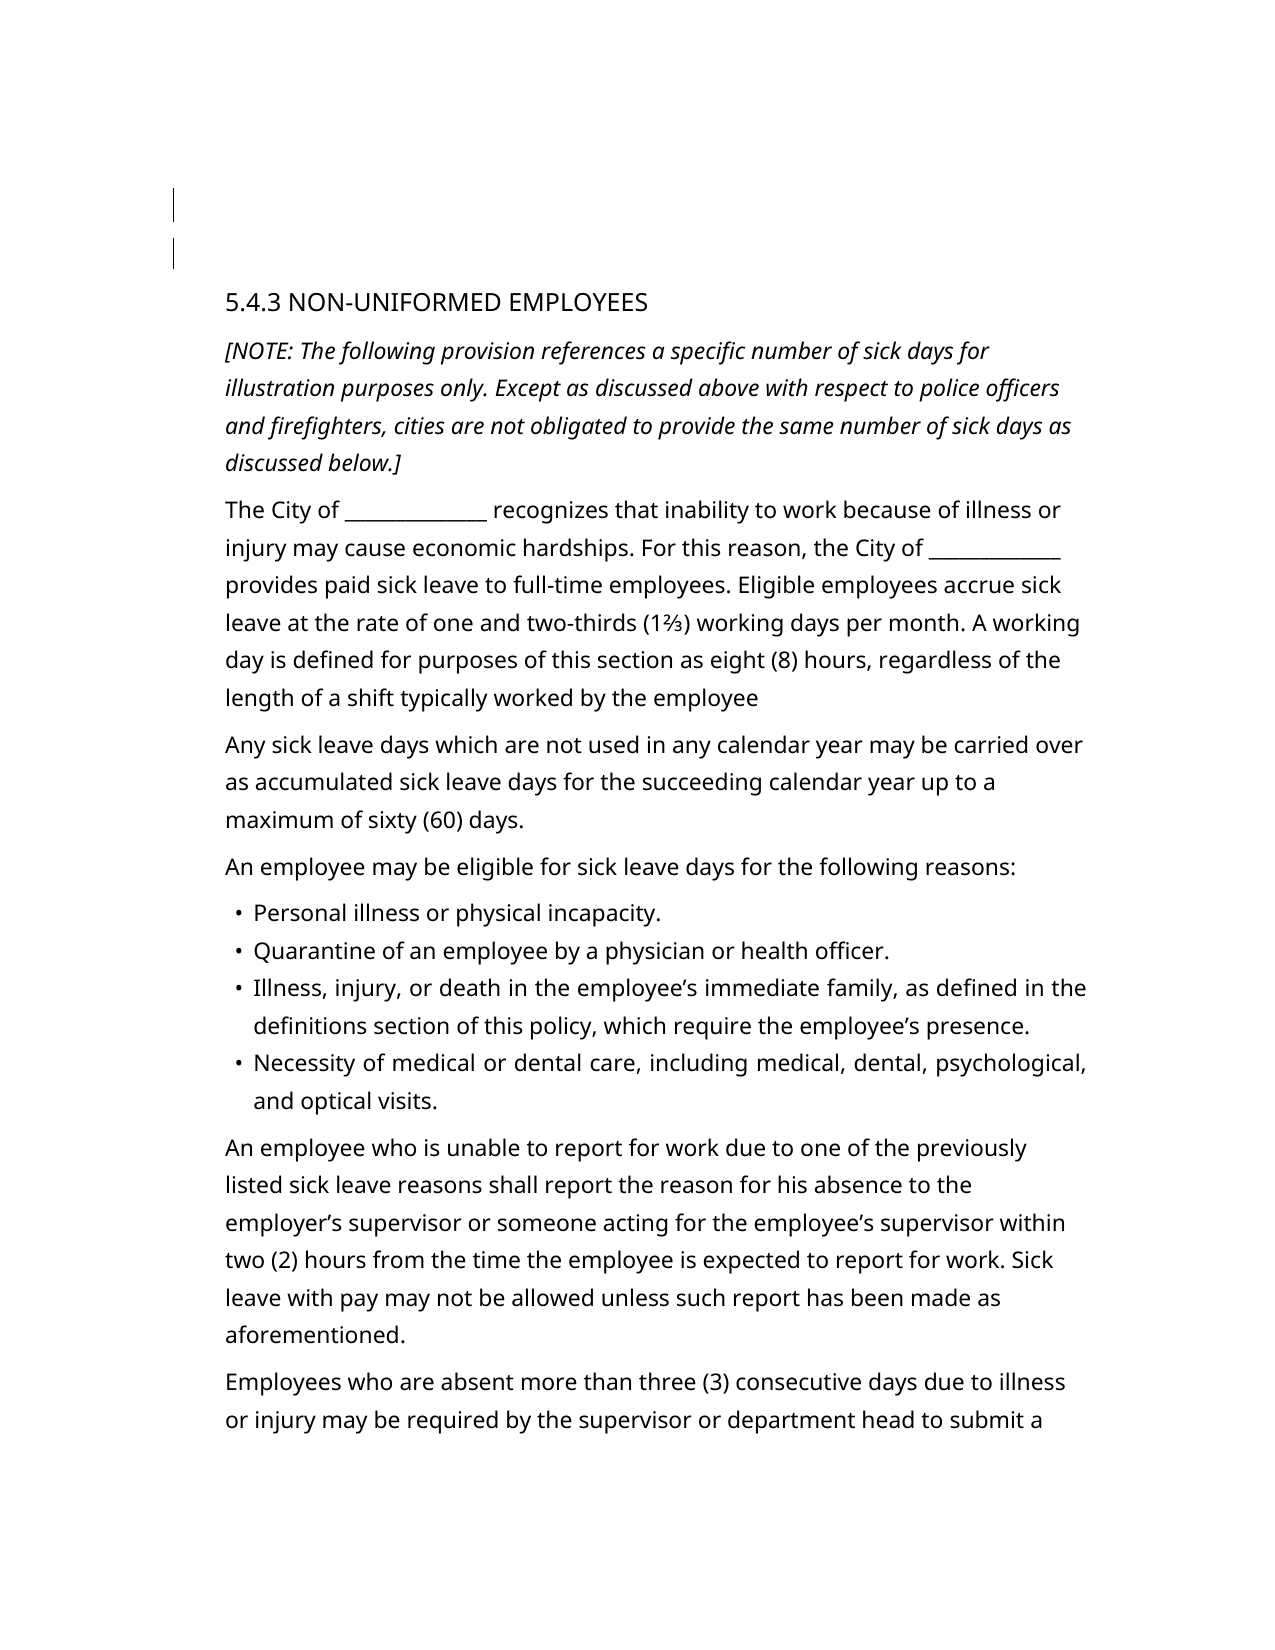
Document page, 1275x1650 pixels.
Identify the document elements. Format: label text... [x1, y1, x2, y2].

text • Illness, injury, or death in the employee’s immediate family, as defined in the definitions section of this policy, which require the employee’s presence. [234, 972, 1087, 1041]
text • Personal illness or physical incapacity. [234, 897, 1087, 928]
text An employee may be eligible for sick leave days for the following reasons: [225, 850, 1087, 882]
text • Necessity of medical or dental care, including medical, dental, psychological, and optical visits. [234, 1047, 1087, 1116]
text Any sick leave days which are not used in any calendar year may be carried over as accumulated sick leave days for the succeeding calendar year up to a maximum of sixty (60) days. [225, 728, 1087, 835]
text An employee who is unable to report for work due to one of the previously listed sick leave reasons shall report the reason for his absence to the employer’s supervisor or someone acting for the employee’s supervisor within two (2) hours from the time the employee is expected to report for work. Sick leave with pay may not be allowed unless such report has been made as aforementioned. [225, 1132, 1087, 1350]
text The City of ______________ recognizes that inability to work because of illness or injury may cause economic hardships. For this reason, the City of _____________ provides paid sick leave to full-time employees. Eligible employees accrue sick leave at the rate of one and two-thirds (1⅔) working days per month. A working day is defined for purposes of this section as eight (8) hours, regardless of the length of a shift typically worked by the employee [225, 494, 1087, 713]
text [225, 1366, 1087, 1435]
text [NOTE: The following provision references a specific number of sick days for illustration purposes only. Except as discussed above with respect to police officers and firefighters, cities are not obligated to provide the same number of sick days as discussed below.] [225, 335, 1087, 478]
text 5.4.3 Non-uniformed Employees [225, 284, 1087, 319]
text • Quarantine of an employee by a physician or health officer. [234, 935, 1087, 966]
